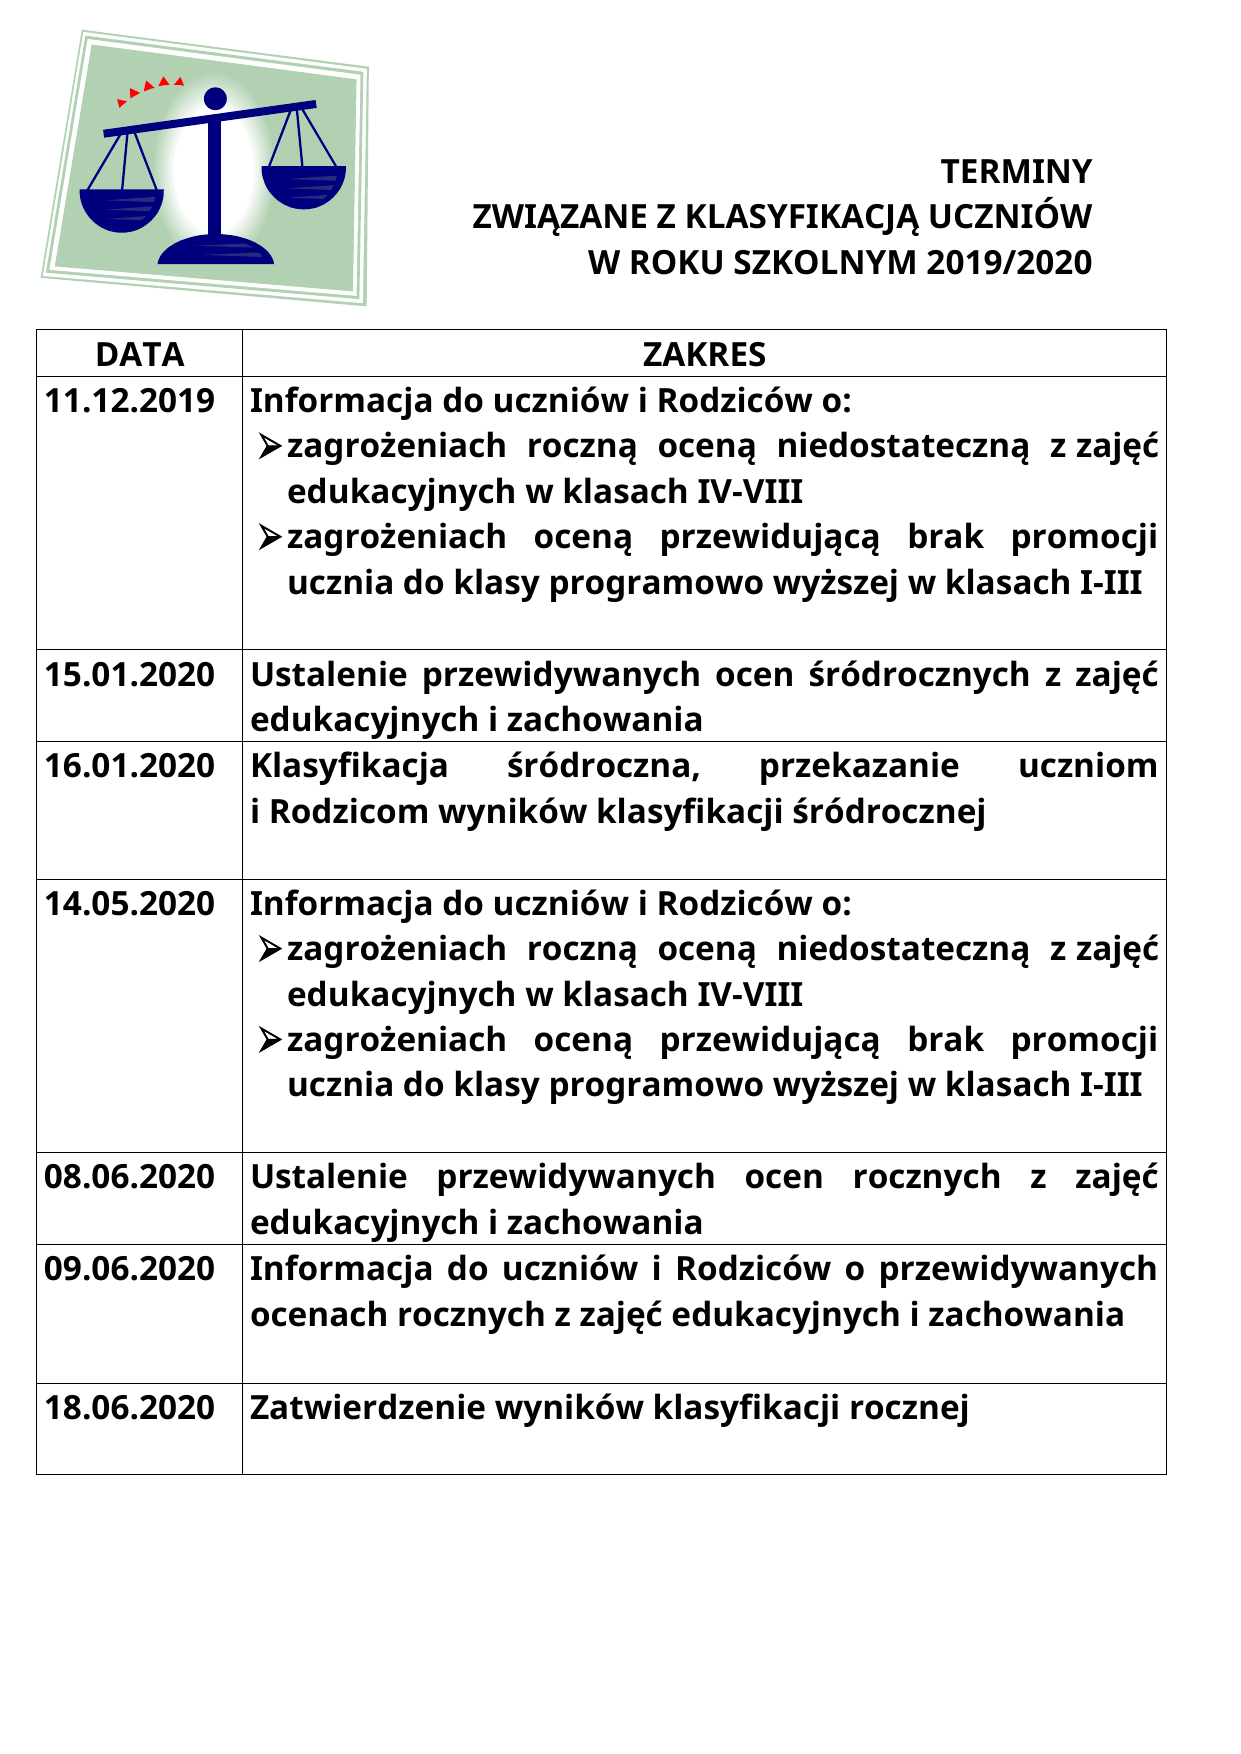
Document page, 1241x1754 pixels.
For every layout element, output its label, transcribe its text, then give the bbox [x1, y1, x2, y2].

table_cell 18.06.2020 [37, 1384, 242, 1474]
table_cell Informacja do uczniów i Rodziców o przewidywanych ocenach rocznych z zajęć edukacyjnych i zachowania [243, 1245, 1166, 1382]
table_cell Informacja do uczniów i Rodziców o: zagrożeniach roczną oceną niedostateczną z zajęć edukacyjnych w klasach IV-VIII zagrożeniach oceną przewidującą brak promocji ucznia do klasy programowo wyższej w klasach I-III [243, 880, 1166, 1152]
subtitle ZWIĄZANE Z KLASYFIKACJĄ UCZNIÓW [148, 193, 1093, 238]
table_cell Ustalenie przewidywanych ocen rocznych z zajęć edukacyjnych i zachowania [243, 1153, 1166, 1244]
table_cell Ustalenie przewidywanych ocen śródrocznych z zajęć edukacyjnych i zachowania [243, 650, 1166, 741]
table_cell 16.01.2020 [37, 742, 242, 878]
subtitle TERMINY [148, 148, 1093, 193]
table_cell 08.06.2020 [37, 1153, 242, 1244]
table_cell 14.05.2020 [37, 880, 242, 1152]
table_cell 11.12.2019 [37, 377, 242, 649]
table_cell 09.06.2020 [37, 1245, 242, 1382]
text W ROKU SZKOLNYM 2019/2020 [148, 238, 1093, 284]
table_cell Zatwierdzenie wyników klasyfikacji rocznej [243, 1384, 1166, 1474]
table_cell Informacja do uczniów i Rodziców o: zagrożeniach roczną oceną niedostateczną z zajęć edukacyjnych w klasach IV-VIII zagrożeniach oceną przewidującą brak promocji ucznia do klasy programowo wyższej w klasach I-III [243, 377, 1166, 649]
table_cell Klasyfikacja śródroczna, przekazanie uczniom i Rodzicom wyników klasyfikacji śródrocznej [243, 742, 1166, 878]
table_header ZAKRES [243, 330, 1166, 376]
table_header DATA [37, 330, 242, 376]
table_cell 15.01.2020 [37, 650, 242, 741]
